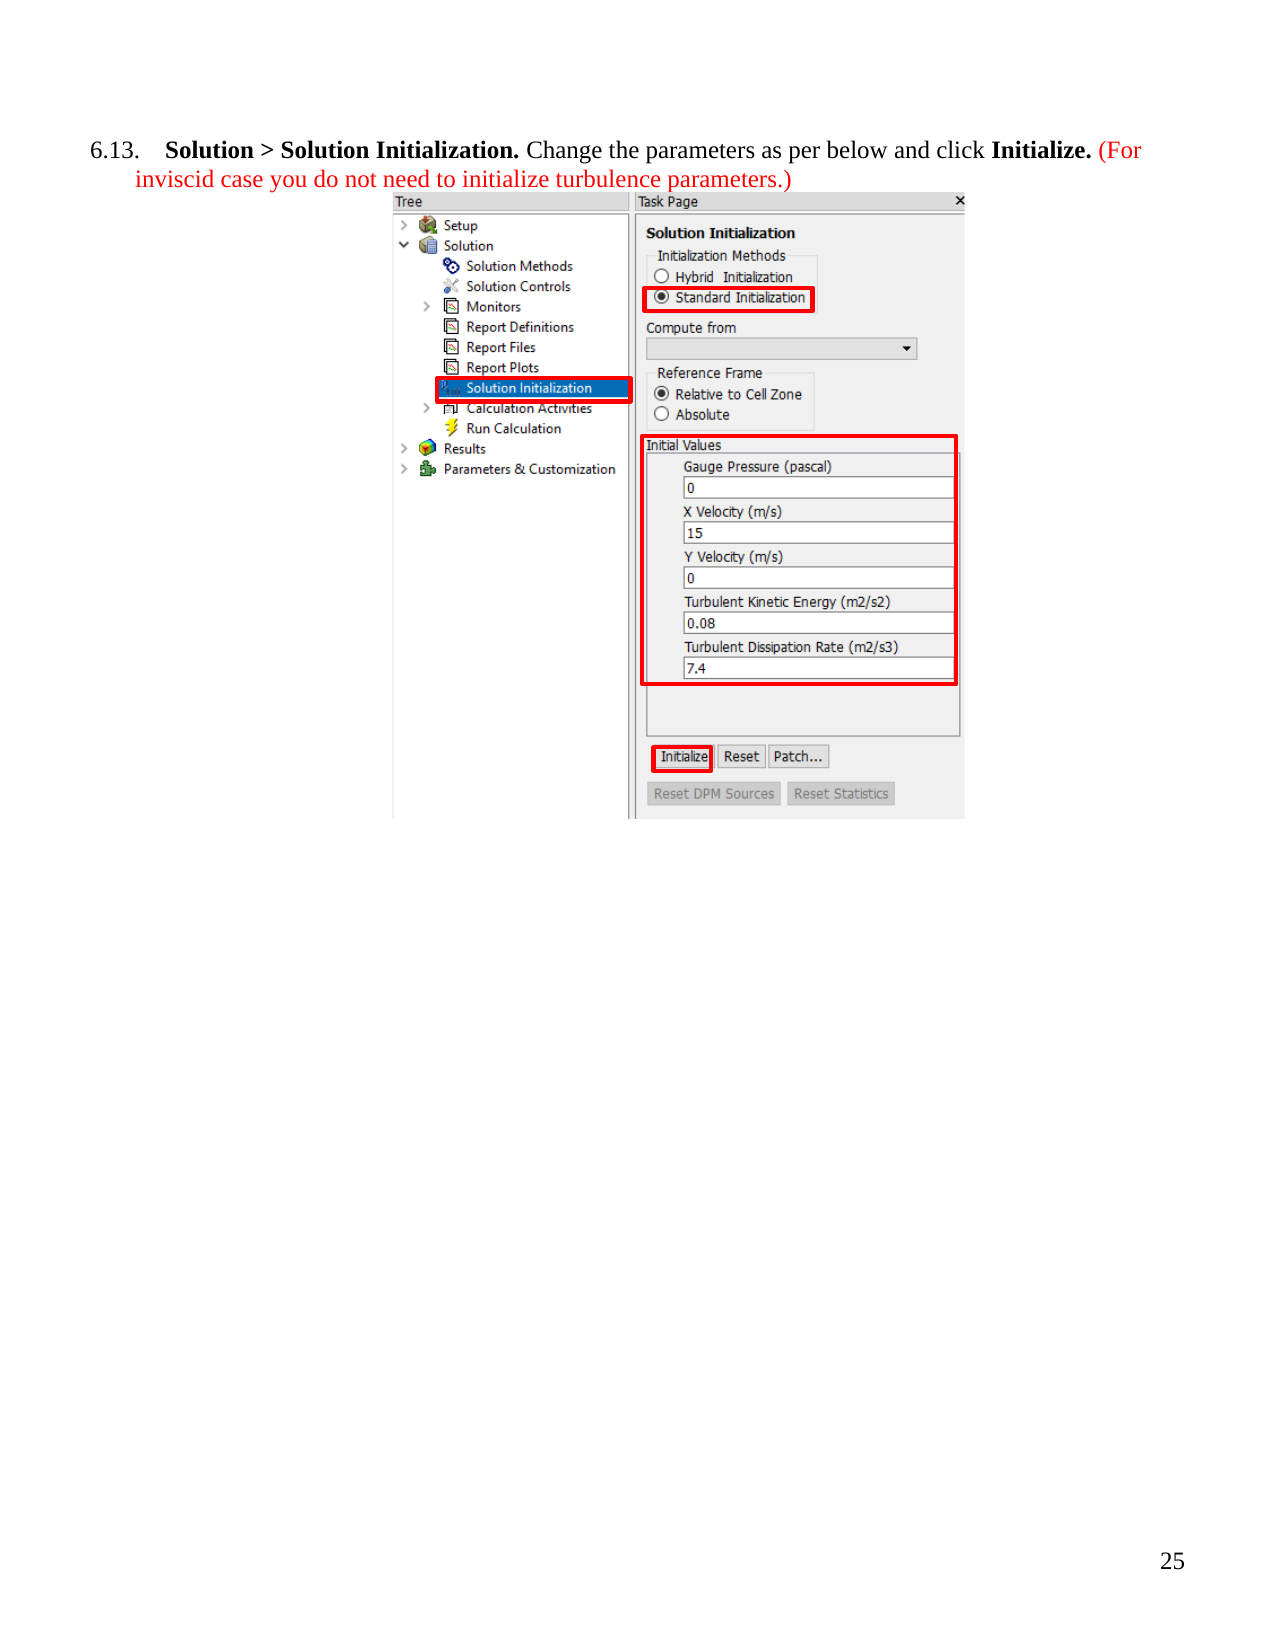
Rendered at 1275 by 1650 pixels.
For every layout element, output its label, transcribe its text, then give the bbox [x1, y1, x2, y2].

list Solution > Solution Initialization. Change the parameters as per below and click Initialize. (For inviscid case you do not need to initialize turbulence parameters.) [90, 135, 1185, 192]
picture [392, 192, 965, 819]
